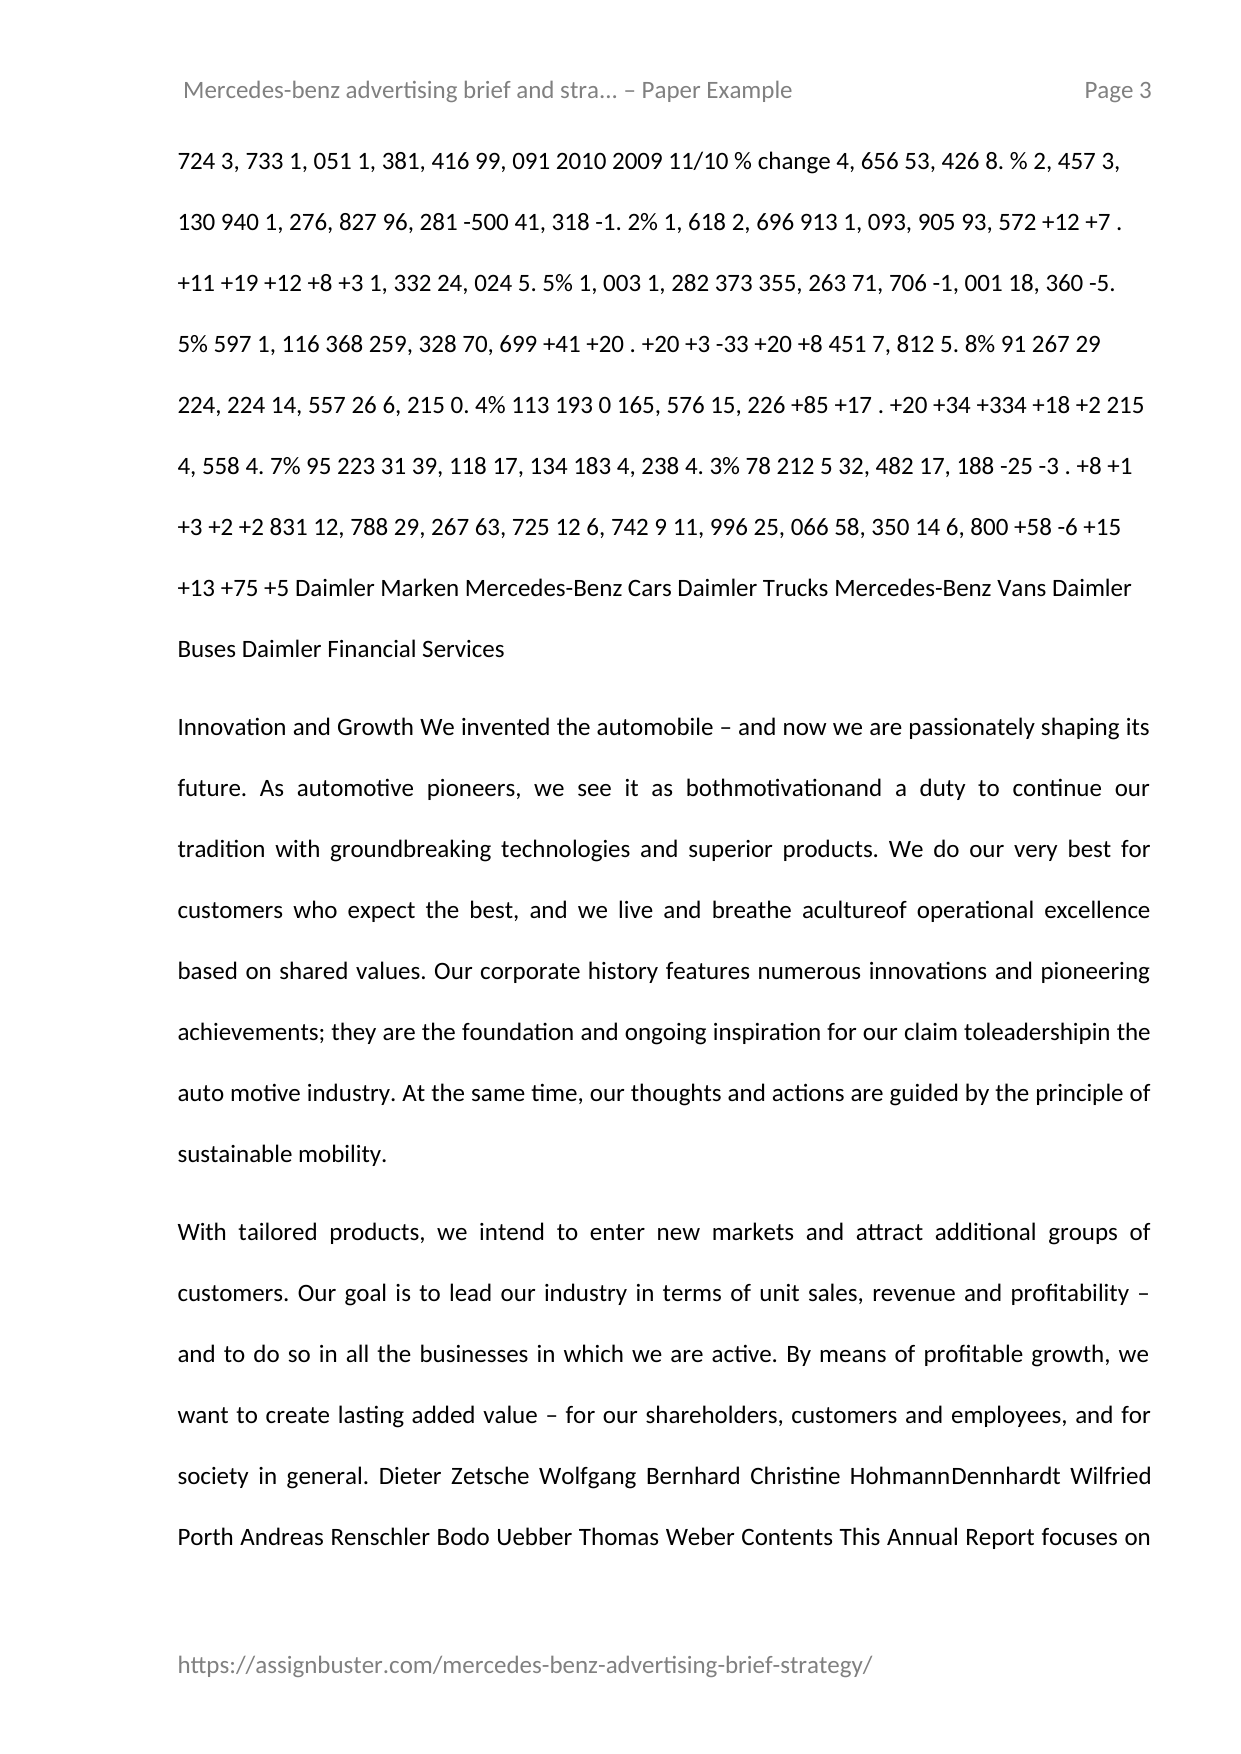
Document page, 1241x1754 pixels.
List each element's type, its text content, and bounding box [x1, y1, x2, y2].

text Innovation and Growth We invented the automobile – and now we are passionately shaping its future. As automotive pioneers, we see it as bothmotivationand a duty to continue our tradition with groundbreaking technologies and superior products. We do our very best for customers who expect the best, and we live and breathe acultureof operational excellence based on shared values. Our corporate history features numerous innovations and pioneering achievements; they are the foundation and ongoing inspiration for our claim toleadershipin the auto motive industry. At the same time, our thoughts and actions are guided by the principle of sustainable mobility. [177, 711, 1152, 1169]
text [177, 1216, 1152, 1552]
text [177, 145, 1152, 664]
